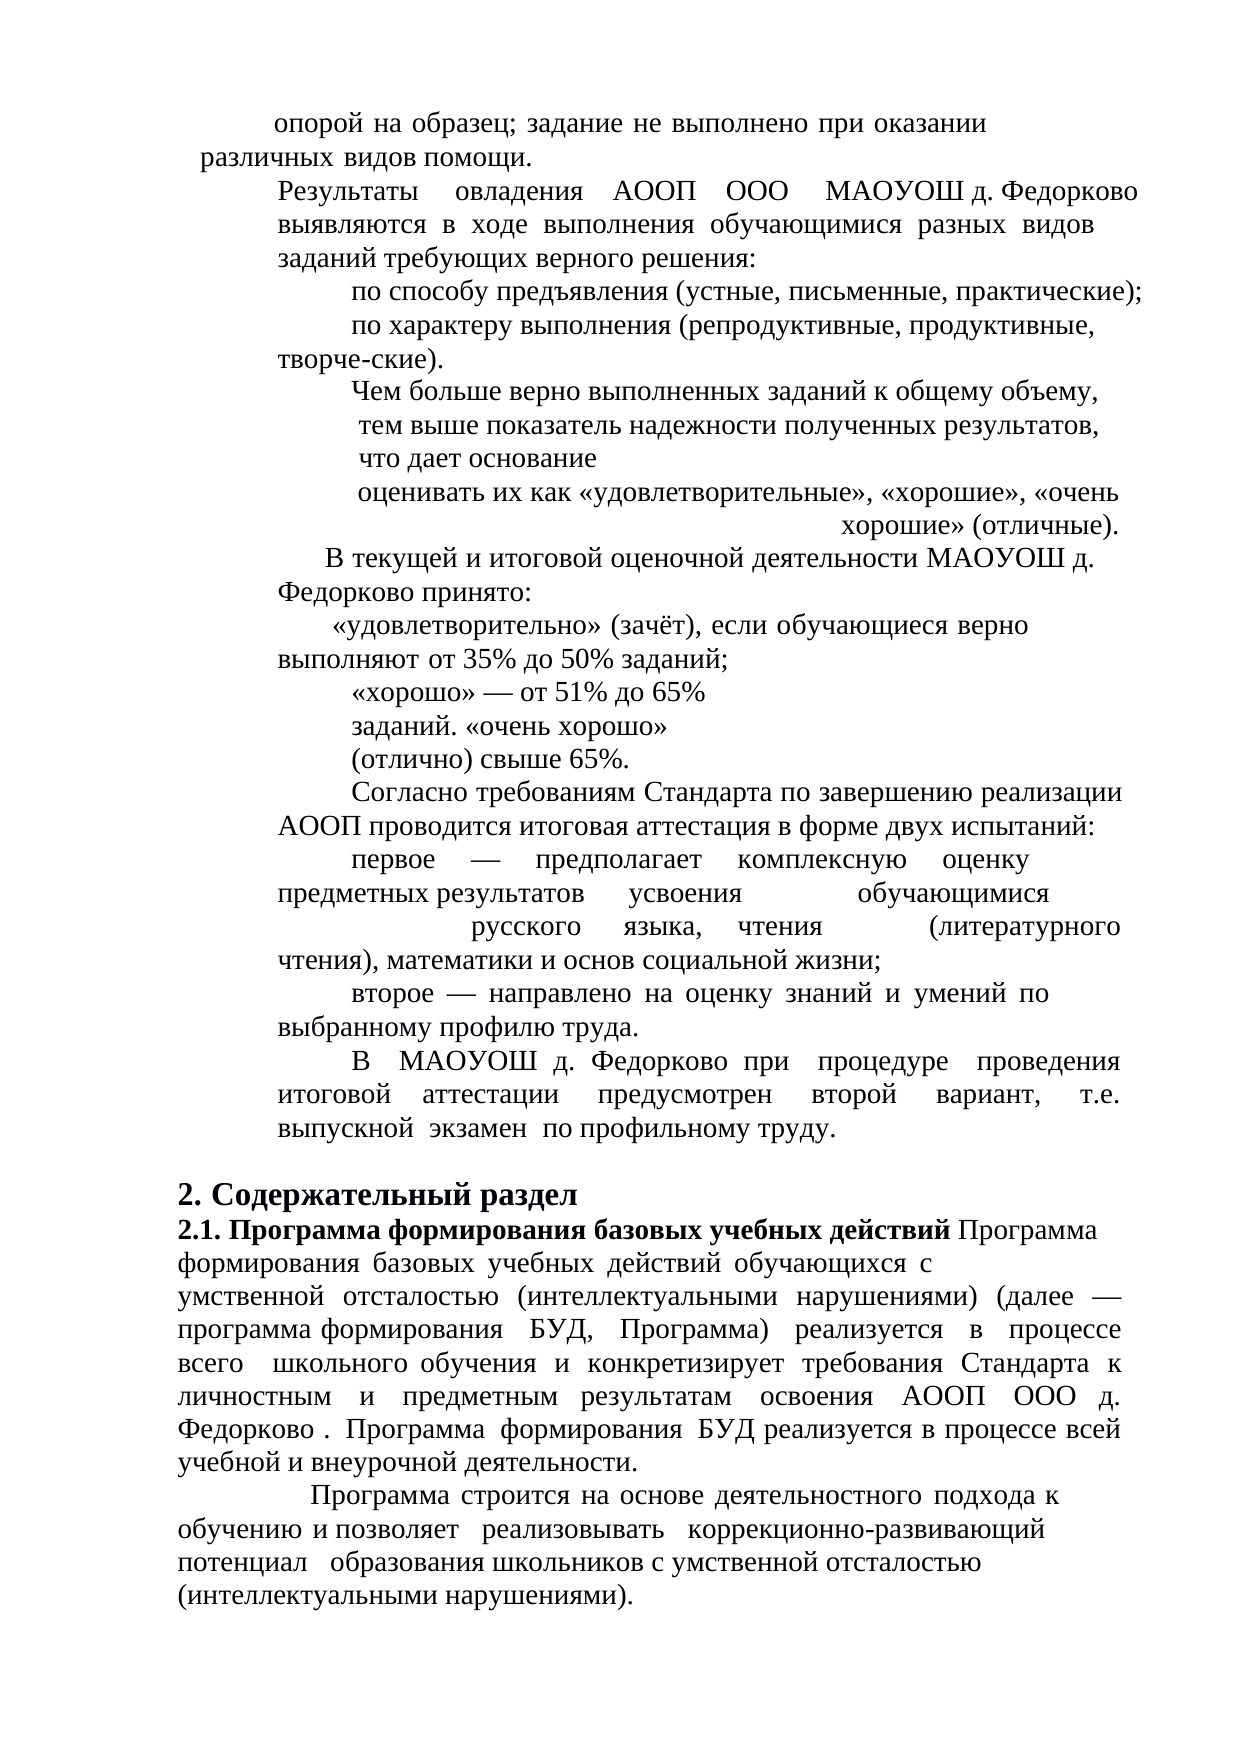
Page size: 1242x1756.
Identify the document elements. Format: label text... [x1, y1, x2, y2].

text Согласно требованиям Стандарта по завершению реализации АООП проводится итоговая аттестация в форме двух испытаний: [277, 775, 1124, 841]
text В МАОУОШ д. Федорково при процедуре проведения итоговой аттестации предусмотрен второй вариант, т.е. выпускной экзамен по профильному труду. [277, 1043, 1120, 1143]
text 2. Содержательный раздел [177, 1175, 1157, 1213]
text Чем больше верно выполненных заданий к общему объему, тем выше показатель надежности полученных результатов, что дает основание [351, 374, 1134, 474]
text Программа строится на основе деятельностного подхода к обучению и позволяет реализовывать коррекционно-развивающий потенциал образования школьников с умственной отсталостью (интеллектуальными нарушениями). [177, 1478, 1127, 1611]
text второе ― направлено на оценку знаний и умений по выбранному профилю труда. [277, 976, 1126, 1043]
text 2.1. Программа формирования базовых учебных действий Программа формирования базовых учебных действий обучающихся с [177, 1213, 1127, 1278]
text по характеру выполнения (репродуктивные, продуктивные, творче-ские). [277, 307, 1105, 374]
text по способу предъявления (устные, письменные, практические); [351, 274, 1157, 307]
text оценивать их как «удовлетворительные», «хорошие», «очень хорошие» (отличные). [317, 474, 1119, 541]
text умственной отсталостью (интеллектуальными нарушениями) (далее ― программа формирования БУД, Программа) реализуется в процессе всего школьного обучения и конкретизирует требования Стандарта к личностным и предметным результатам освоения АООП ООО д. Федорково . Программа формирования БУД реализуется в процессе всей учебной и внеурочной деятельности. [177, 1279, 1121, 1478]
text «удовлетворительно» (зачёт), если обучающиеся верно выполняют от 35% до 50% заданий; [277, 607, 1126, 674]
text Результаты овладения АООП ООО МАОУОШ д. Федорково выявляются в ходе выполнения обучающимися разных видов заданий требующих верного решения: [277, 173, 1157, 274]
text «хорошо» ― от 51% до 65% заданий. «очень хорошо» (отлично) свыше 65%. [351, 674, 749, 775]
text опорой на образец; задание не выполнено при оказании различных видов помощи. [200, 106, 1127, 173]
text В текущей и итоговой оценочной деятельности МАОУОШ д. Федорково принято: [277, 541, 1124, 607]
text первое ― предполагает комплексную оценку предметных результатов усвоения обучающимися русского языка, чтения (литературного чтения), математики и основ социальной жизни; [277, 841, 1121, 976]
